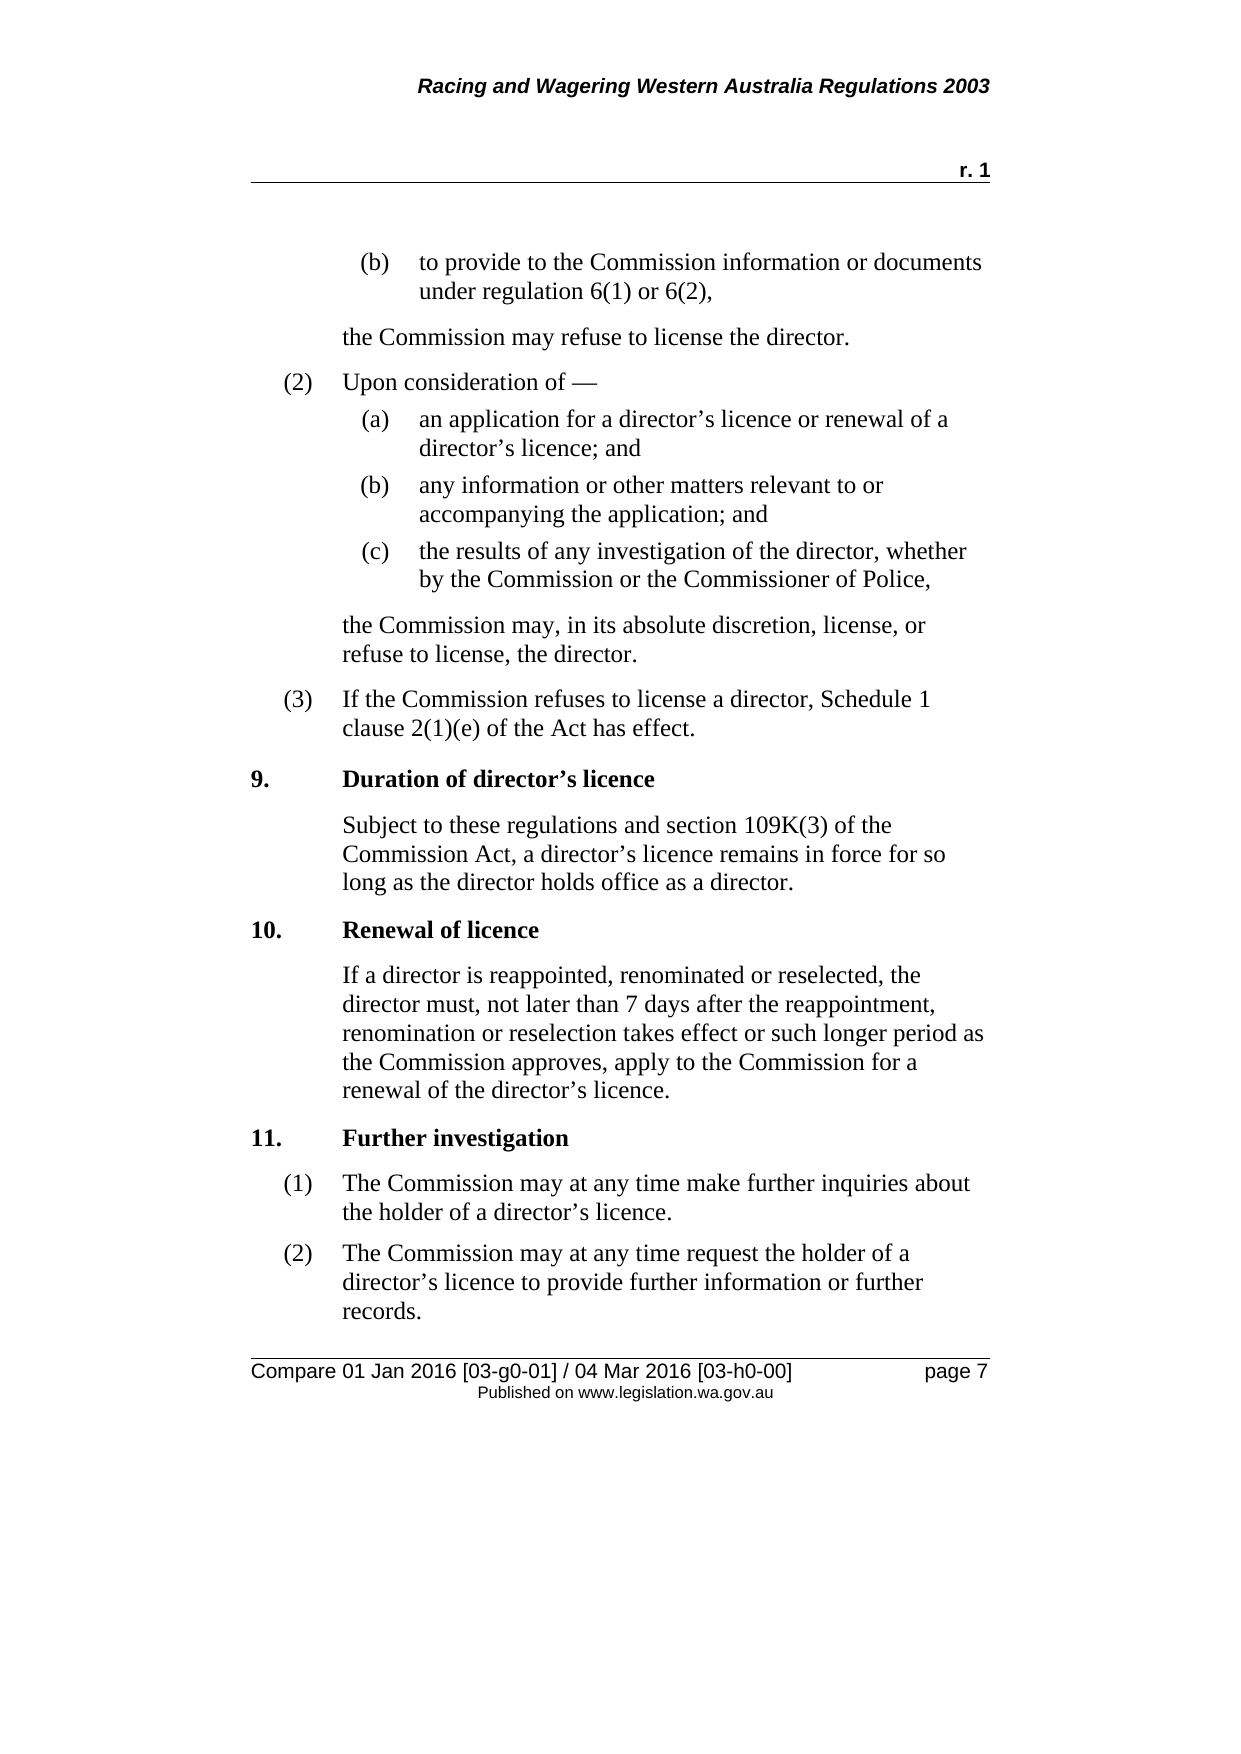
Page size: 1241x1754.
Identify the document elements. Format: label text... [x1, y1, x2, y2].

text (c) the results of any investigation of the director, whether by the Commission or the Commissioner of Police, [251, 536, 990, 593]
text If a director is reappointed, renominated or reselected, the director must, not later than 7 days after the reappointment, renomination or reselection takes effect or such longer period as the Commission approves, apply to the Commission for a renewal of the director’s licence. [251, 960, 990, 1104]
subtitle 10. Renewal of licence [251, 915, 990, 944]
text (1) The Commission may at any time make further inquiries about the holder of a director’s licence. [251, 1168, 990, 1226]
text (a) an application for a director’s licence or renewal of a director’s licence; and [251, 404, 990, 462]
subtitle 11. Further investigation [251, 1123, 990, 1152]
text (2) Upon consideration of — [251, 367, 990, 396]
subtitle 9. Duration of director’s licence [251, 764, 990, 793]
text the Commission may refuse to license the director. [251, 322, 990, 350]
text (3) If the Commission refuses to license a director, Schedule 1 clause 2(1)(e) of the Act has effect. [251, 684, 990, 742]
text (b) any information or other matters relevant to or accompanying the application; and [251, 470, 990, 527]
text the Commission may, in its absolute discretion, license, or refuse to license, the director. [251, 610, 990, 667]
text (b) to provide to the Commission information or documents under regulation 6(1) or 6(2), [251, 247, 990, 305]
text (2) The Commission may at any time request the holder of a director’s licence to provide further information or further records. [251, 1238, 990, 1324]
text Subject to these regulations and section 109K(3) of the Commission Act, a director’s licence remains in force for so long as the director holds office as a director. [251, 810, 990, 896]
